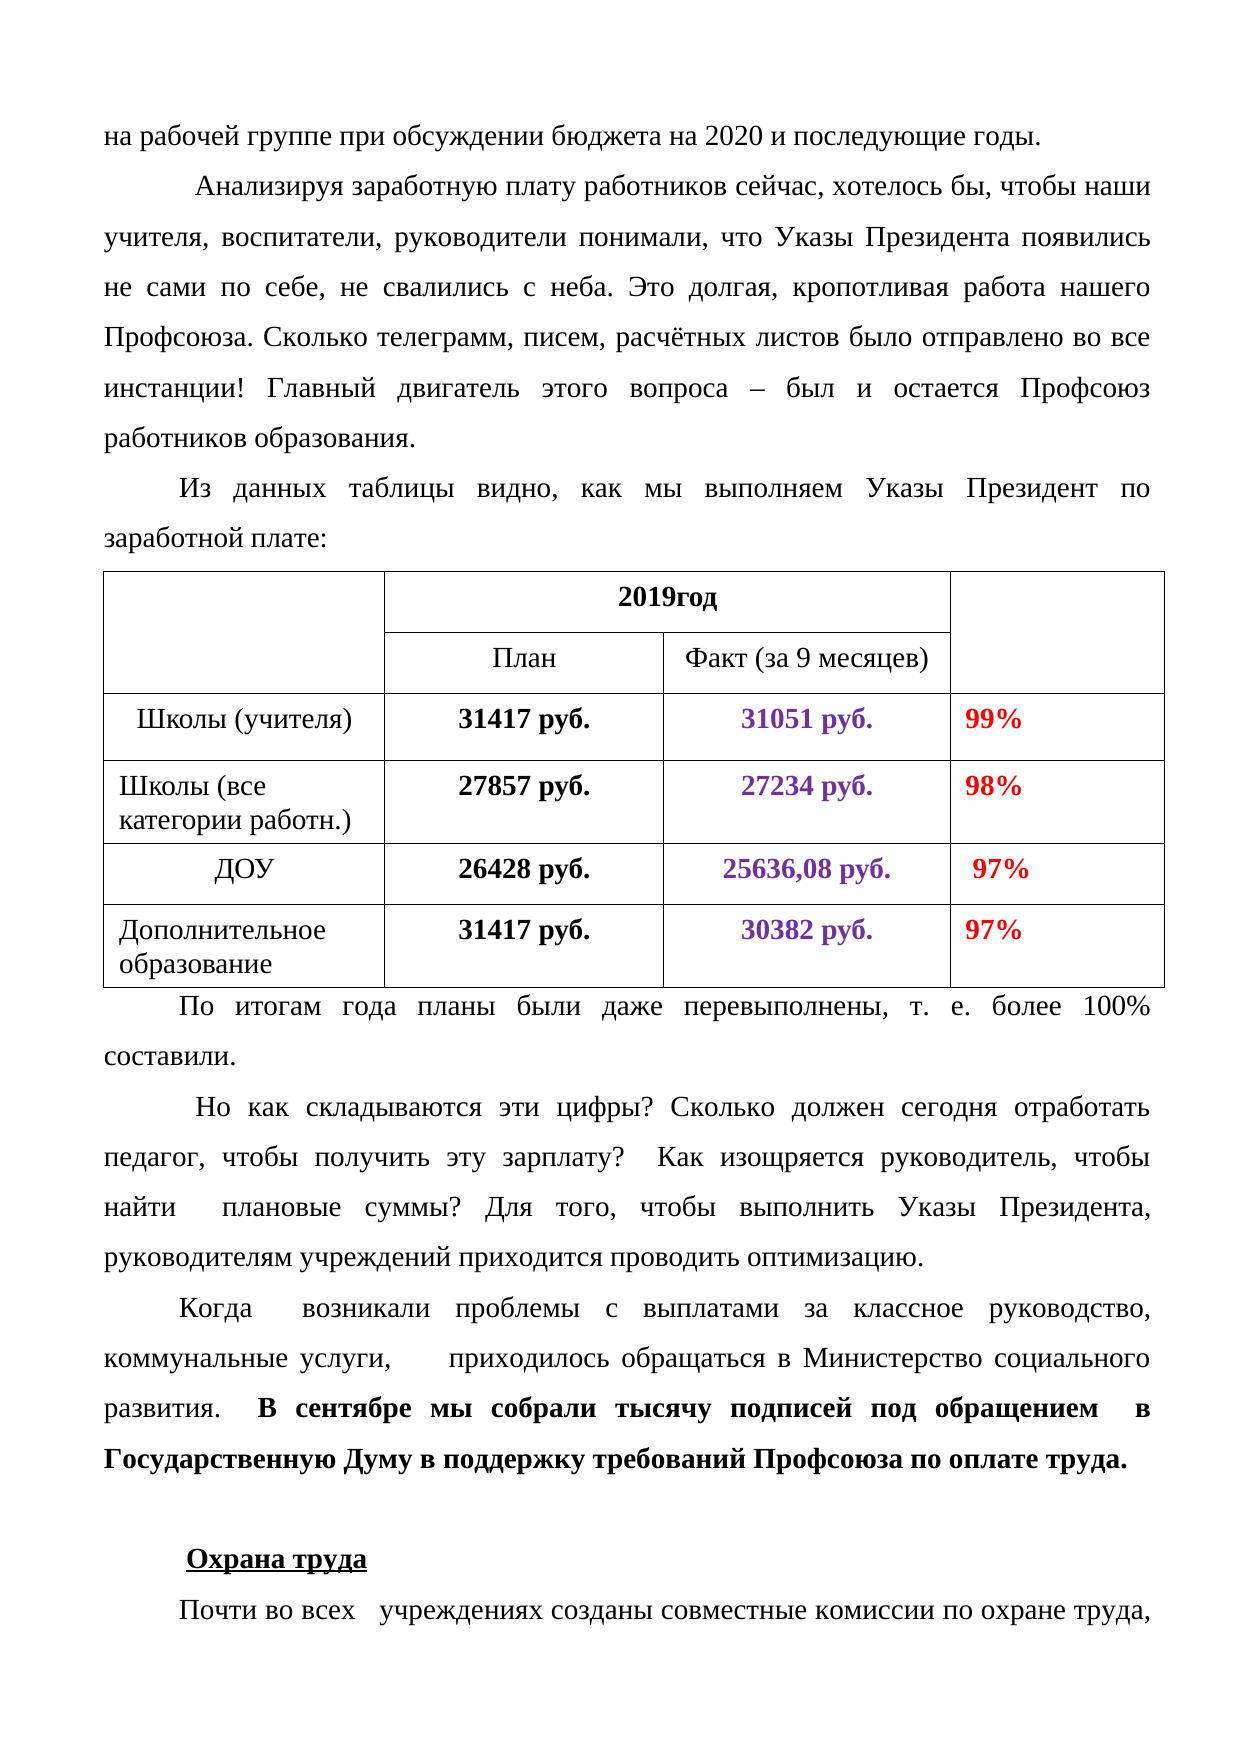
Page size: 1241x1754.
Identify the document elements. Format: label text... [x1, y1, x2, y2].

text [103, 118, 1152, 152]
table_cell Школы (учителя) [104, 694, 384, 760]
text Когда возникали проблемы с выплатами за классное руководство, коммунальные услуги, приходилось обращаться в Министерство социального развития. В сентябре мы собрали тысячу подписей под обращением в Государственную Думу в поддержку требований Профсоюза по оплате труда. [103, 1290, 1152, 1474]
table_cell 27857 руб. [385, 761, 663, 843]
table_cell ДОУ [104, 844, 384, 904]
table_cell Факт (за 9 месяцев) [664, 633, 950, 693]
text Охрана труда [103, 1541, 1152, 1575]
table_cell План [385, 633, 663, 693]
text Из данных таблицы видно, как мы выполняем Указы Президент по заработной плате: [103, 470, 1152, 554]
table_cell 99% [951, 694, 1164, 760]
text По итогам года планы были даже перевыполнены, т. е. более 100% составили. [103, 988, 1152, 1072]
table_header [951, 572, 1164, 693]
table_cell 27234 руб. [664, 761, 950, 843]
table_cell 25636,08 руб. [664, 844, 950, 904]
text Но как складываются эти цифры? Сколько должен сегодня отработать педагог, чтобы получить эту зарплату? Как изощряется руководитель, чтобы найти плановые суммы? Для того, чтобы выполнить Указы Президента, руководителям учреждений приходится проводить оптимизацию. [103, 1089, 1152, 1273]
table_cell Школы (все категории работн.) [104, 761, 384, 843]
table_cell Дополнительное образование [104, 905, 384, 987]
table_cell 26428 руб. [385, 844, 663, 904]
table_cell 97% [951, 844, 1164, 904]
table_cell 98% [951, 761, 1164, 843]
table_header [104, 572, 384, 693]
table_header 2019год [385, 572, 950, 632]
table_cell 31051 руб. [664, 694, 950, 760]
table_cell 97% [951, 905, 1164, 987]
text Анализируя заработную плату работников сейчас, хотелось бы, чтобы наши учителя, воспитатели, руководители понимали, что Указы Президента появились не сами по себе, не свалились с неба. Это долгая, кропотливая работа нашего Профсоюза. Сколько телеграмм, писем, расчётных листов было отправлено во все инстанции! Главный двигатель этого вопроса – был и остается Профсоюз работников образования. [103, 168, 1152, 453]
table_cell 31417 руб. [385, 905, 663, 987]
table_cell 31417 руб. [385, 694, 663, 760]
table_cell 30382 руб. [664, 905, 950, 987]
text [103, 1592, 1152, 1625]
